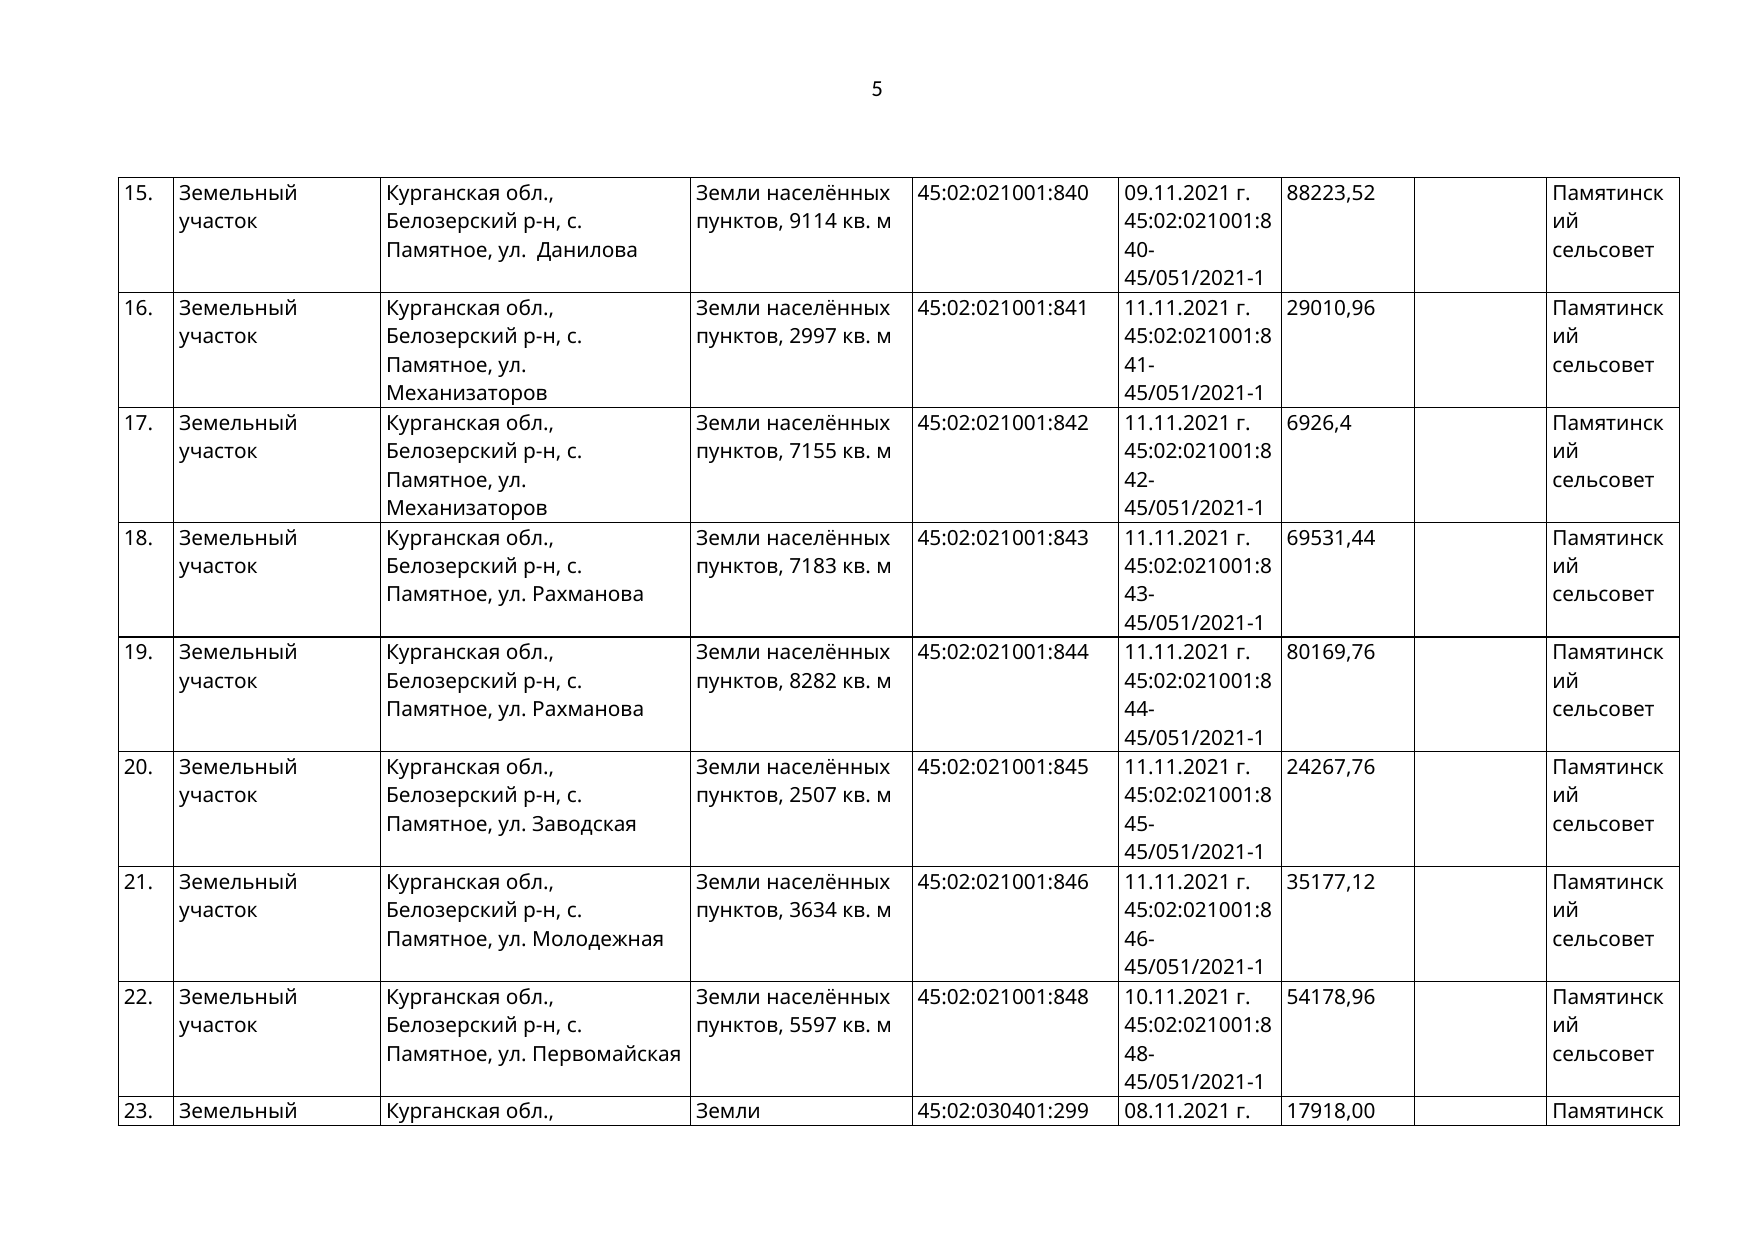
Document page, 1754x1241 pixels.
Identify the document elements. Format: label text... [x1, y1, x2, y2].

table_cell 45:02:021001:848 [913, 982, 1118, 1096]
table_cell 29010,96 [1282, 293, 1414, 407]
table_cell [1415, 752, 1546, 866]
table_cell 11.11.2021 г. 45:02:021001:842-45/051/2021-1 [1119, 408, 1281, 522]
table_cell 19. [119, 638, 173, 751]
table_cell Земельный участок [174, 408, 380, 522]
table_cell Земли населённых пунктов, 2997 кв. м [691, 293, 912, 407]
table_cell Земли населённых пунктов, 8282 кв. м [691, 638, 912, 751]
table_cell [1415, 982, 1546, 1096]
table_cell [381, 1097, 690, 1125]
table_cell 18. [119, 523, 173, 636]
table_cell Памятинский сельсовет [1547, 408, 1679, 522]
table_cell 11.11.2021 г. 45:02:021001:845-45/051/2021-1 [1119, 752, 1281, 866]
table_cell Земли населённых пунктов, 7183 кв. м [691, 523, 912, 636]
table_cell [1415, 523, 1546, 636]
table_cell Земельный участок [174, 867, 380, 981]
table_cell 45:02:021001:845 [913, 752, 1118, 866]
table_cell 69531,44 [1282, 523, 1414, 636]
table_cell Земельный участок [174, 178, 380, 292]
table_cell Земли населённых пунктов, 5597 кв. м [691, 982, 912, 1096]
table_cell 10.11.2021 г. 45:02:021001:848-45/051/2021-1 [1119, 982, 1281, 1096]
table_cell 11.11.2021 г. 45:02:021001:843-45/051/2021-1 [1119, 523, 1281, 636]
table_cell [691, 1097, 912, 1125]
table_cell [1415, 178, 1546, 292]
table_cell Земельный участок [174, 982, 380, 1096]
table_cell 45:02:030401:299 [913, 1097, 1118, 1125]
table_cell 45:02:021001:846 [913, 867, 1118, 981]
table_cell Памятинский сельсовет [1547, 638, 1679, 751]
table_cell Курганская обл., Белозерский р-н, с. Памятное, ул. Данилова [381, 178, 690, 292]
table_cell 21. [119, 867, 173, 981]
table_cell Памятинский сельсовет [1547, 523, 1679, 636]
table_cell Курганская обл., Белозерский р-н, с. Памятное, ул. Заводская [381, 752, 690, 866]
table_cell Курганская обл., Белозерский р-н, с. Памятное, ул. Рахманова [381, 638, 690, 751]
table_cell Земельный участок [174, 523, 380, 636]
table_cell Земельный участок [174, 638, 380, 751]
table_cell 11.11.2021 г. 45:02:021001:844-45/051/2021-1 [1119, 638, 1281, 751]
table_cell Земли населённых пунктов, 3634 кв. м [691, 867, 912, 981]
table_cell 45:02:021001:844 [913, 638, 1118, 751]
table_cell 11.11.2021 г. 45:02:021001:846-45/051/2021-1 [1119, 867, 1281, 981]
table_cell Памятинский сельсовет [1547, 752, 1679, 866]
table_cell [1547, 178, 1679, 292]
table_cell [1415, 1097, 1546, 1125]
table_cell 16. [119, 293, 173, 407]
table_cell [1415, 293, 1546, 407]
table_cell 20. [119, 752, 173, 866]
table_cell 35177,12 [1282, 867, 1414, 981]
table_cell [1415, 638, 1546, 751]
table_cell 54178,96 [1282, 982, 1414, 1096]
table_cell Памятинский сельсовет [1547, 867, 1679, 981]
table_cell 17. [119, 408, 173, 522]
table_cell 80169,76 [1282, 638, 1414, 751]
table_cell Земли населённых пунктов, 2507 кв. м [691, 752, 912, 866]
table_cell 45:02:021001:841 [913, 293, 1118, 407]
table_cell Земельный участок [174, 1097, 380, 1125]
table_cell Курганская обл., Белозерский р-н, с. Памятное, ул. Механизаторов [381, 408, 690, 522]
table_cell Земельный участок [174, 752, 380, 866]
table_cell 45:02:021001:842 [913, 408, 1118, 522]
table_cell 11.11.2021 г. 45:02:021001:841-45/051/2021-1 [1119, 293, 1281, 407]
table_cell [1119, 1097, 1281, 1125]
table_cell Курганская обл., Белозерский р-н, с. Памятное, ул. Механизаторов [381, 293, 690, 407]
table_cell Земли населённых пунктов, 7155 кв. м [691, 408, 912, 522]
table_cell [1547, 1097, 1679, 1125]
table_cell 22. [119, 982, 173, 1096]
table_cell Земли населённых пунктов, 9114 кв. м [691, 178, 912, 292]
table_cell Курганская обл., Белозерский р-н, с. Памятное, ул. Рахманова [381, 523, 690, 636]
table_cell 45:02:021001:840 [913, 178, 1118, 292]
table_cell [1415, 408, 1546, 522]
table_cell 88223,52 [1282, 178, 1414, 292]
table_cell 23. [119, 1097, 173, 1125]
table_cell 24267,76 [1282, 752, 1414, 866]
table_cell 09.11.2021 г. 45:02:021001:840-45/051/2021-1 [1119, 178, 1281, 292]
table_cell [1415, 867, 1546, 981]
table_cell Памятинский сельсовет [1547, 293, 1679, 407]
table_cell Памятинский сельсовет [1547, 982, 1679, 1096]
table_cell 15. [119, 178, 173, 292]
table_cell Земельный участок [174, 293, 380, 407]
table_cell 17918,00 [1282, 1097, 1414, 1125]
table_cell Курганская обл., Белозерский р-н, с. Памятное, ул. Молодежная [381, 867, 690, 981]
table_cell Курганская обл., Белозерский р-н, с. Памятное, ул. Первомайская [381, 982, 690, 1096]
table_cell 6926,4 [1282, 408, 1414, 522]
table_cell 45:02:021001:843 [913, 523, 1118, 636]
